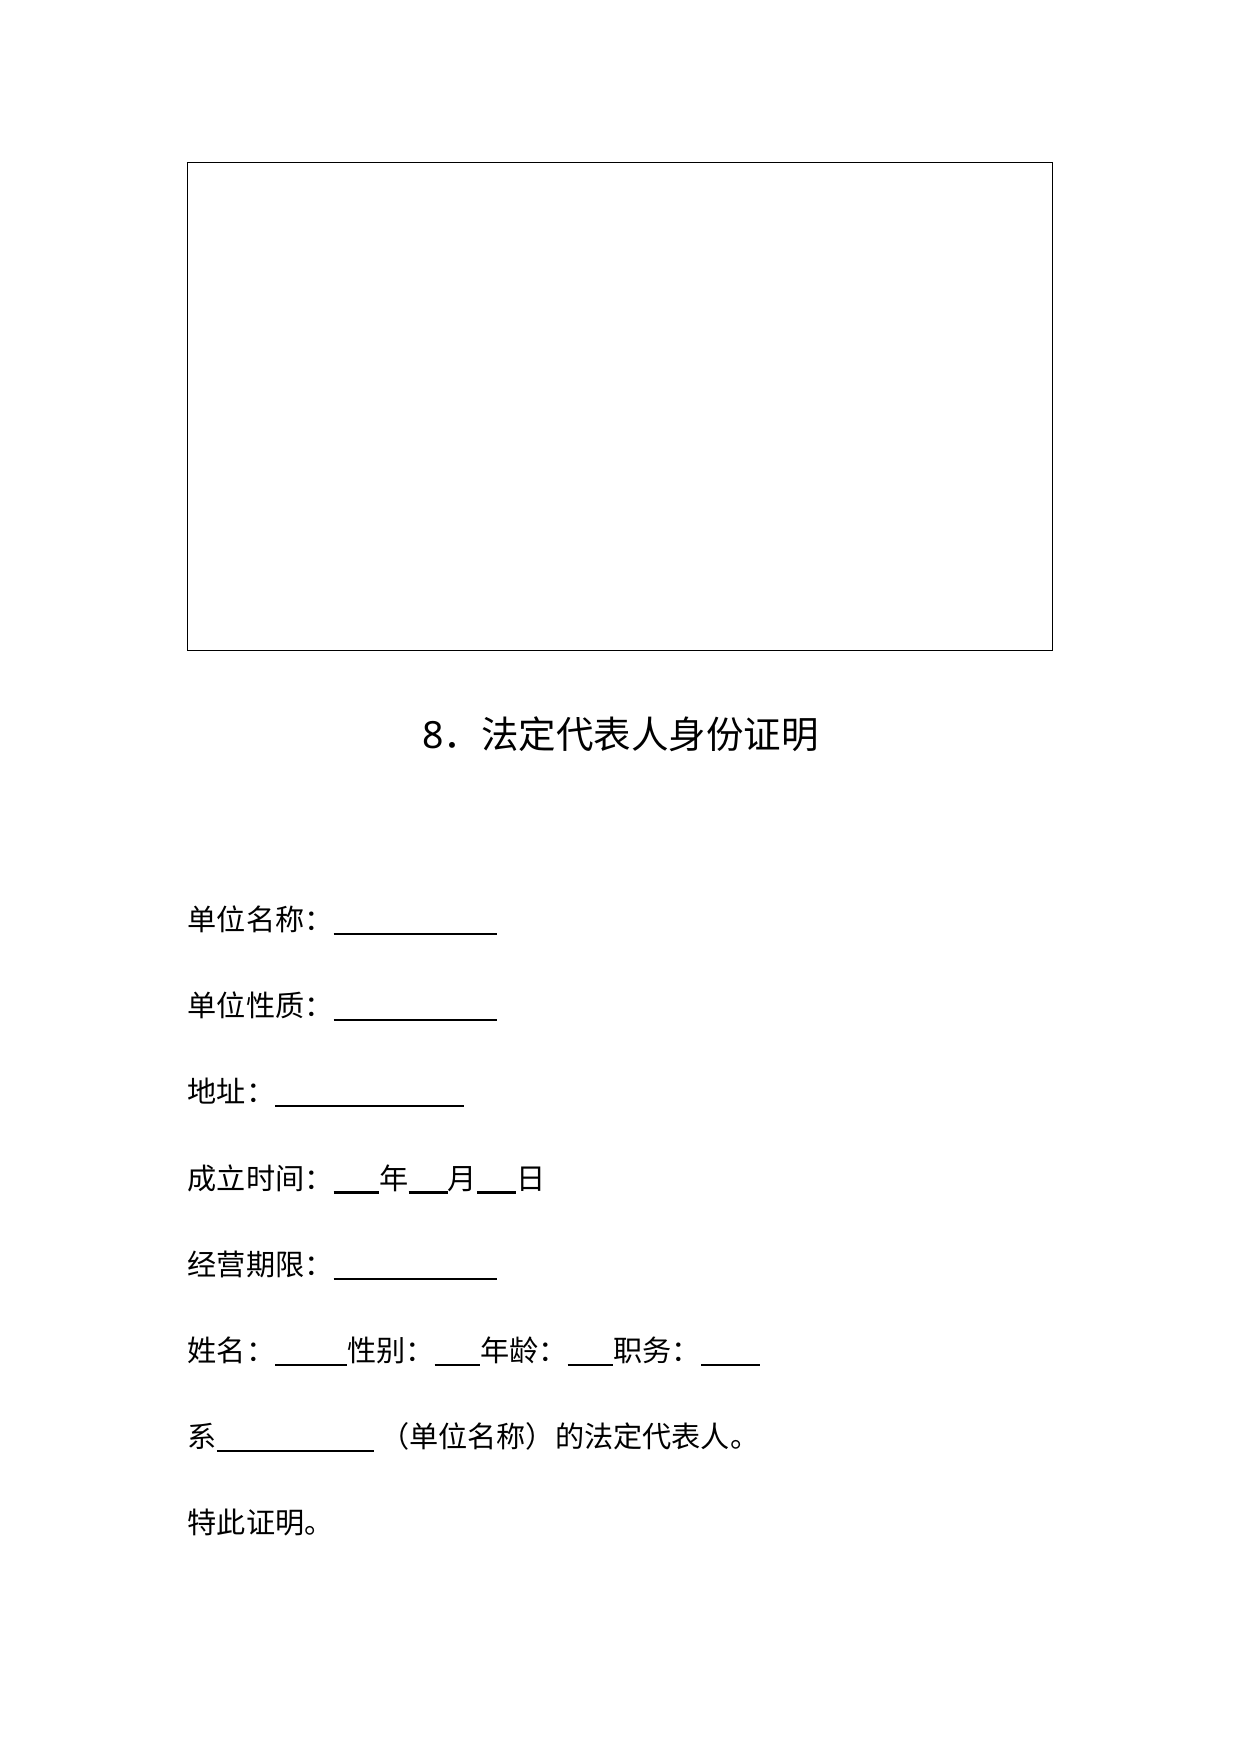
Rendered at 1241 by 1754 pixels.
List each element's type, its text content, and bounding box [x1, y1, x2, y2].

text 特此证明。 [187, 1488, 1053, 1553]
text 单位性质： [187, 972, 1053, 1037]
text 姓名： 性别： 年龄： 职务： [187, 1316, 1053, 1381]
text 8．法定代表人身份证明 [187, 700, 1053, 765]
text 经营期限： [187, 1230, 1053, 1295]
text 系 （单位名称）的法定代表人。 [187, 1402, 1053, 1467]
text 单位名称： [187, 885, 1053, 950]
text 成立时间： 年 月 日 [187, 1144, 1053, 1209]
text 地址： [187, 1058, 1053, 1123]
